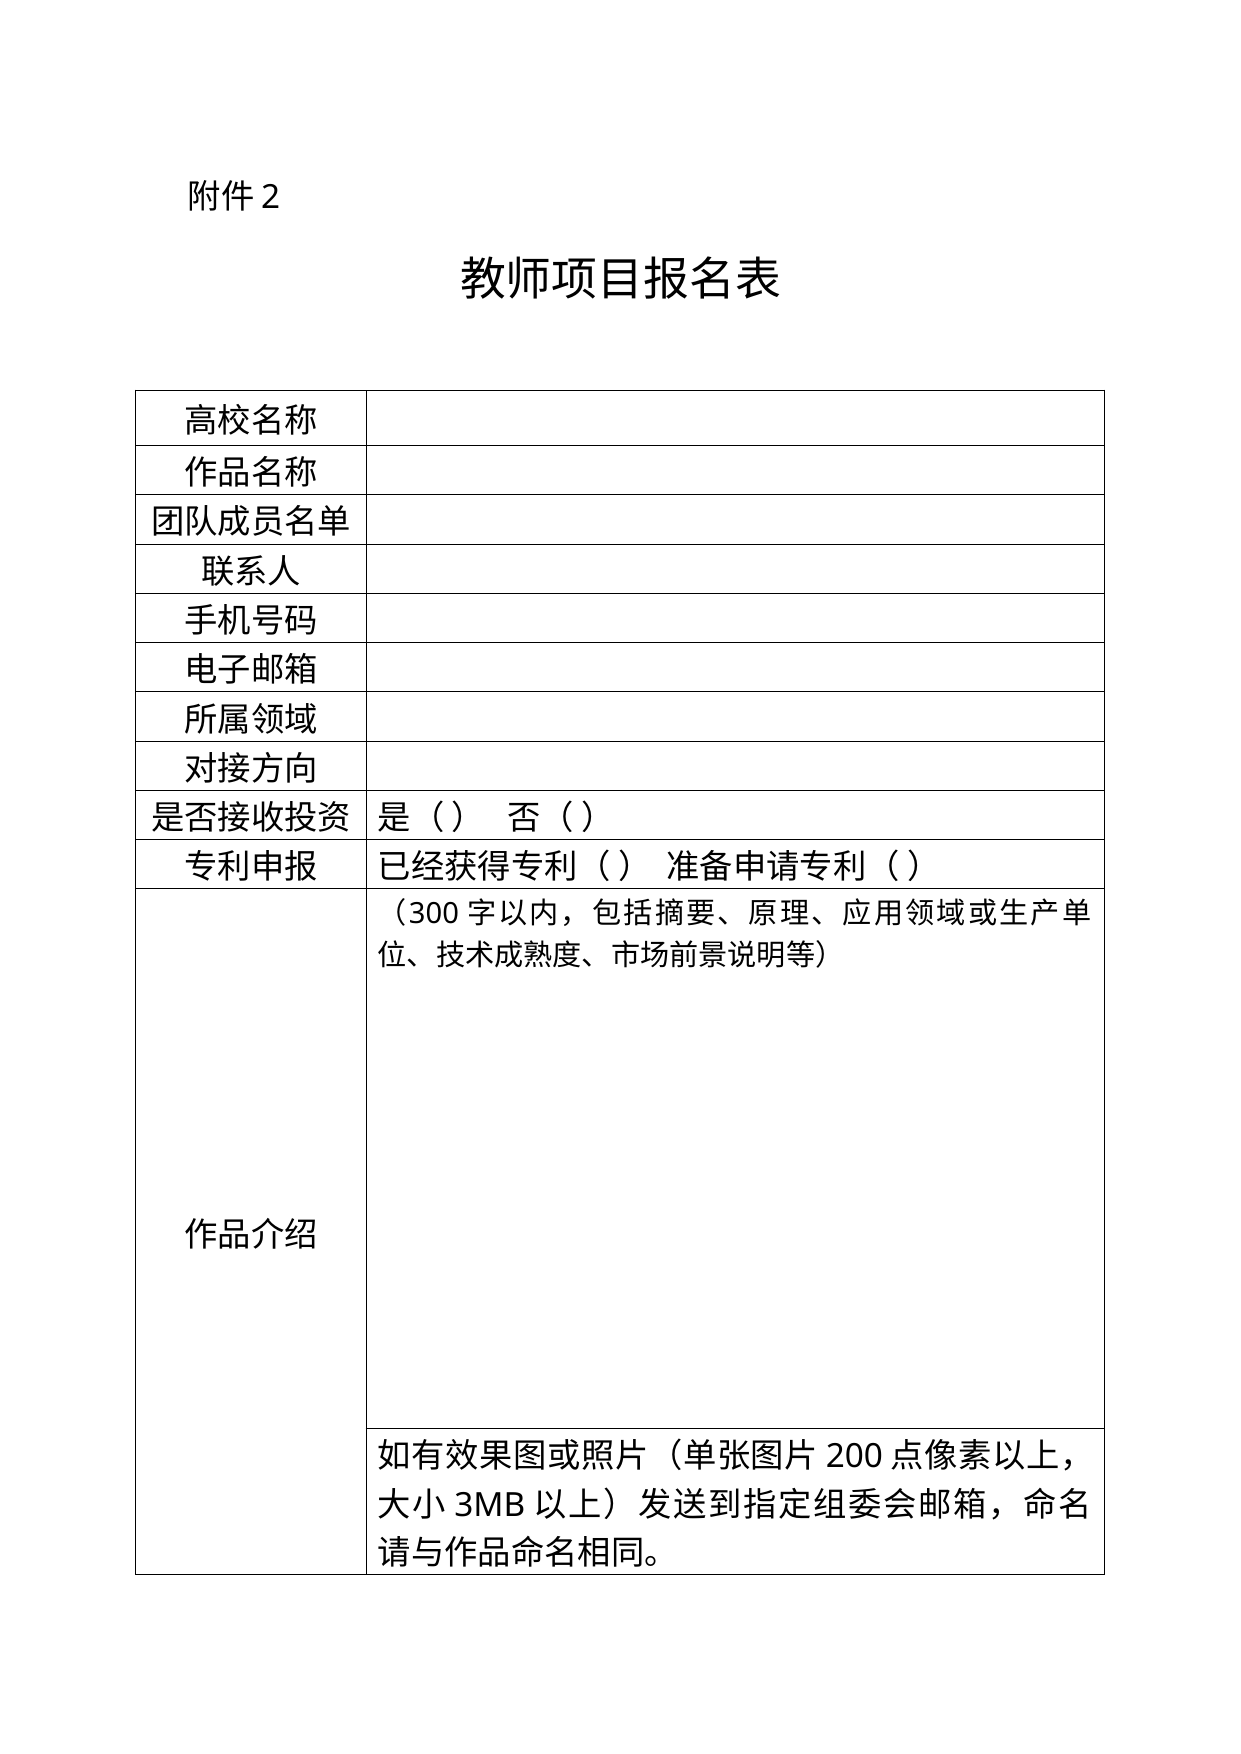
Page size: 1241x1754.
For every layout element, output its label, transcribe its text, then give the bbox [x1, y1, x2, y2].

table_cell [367, 594, 1104, 642]
table_cell [367, 742, 1104, 790]
table_cell 作品名称 [136, 446, 366, 494]
table_cell 手机号码 [136, 594, 366, 642]
table_cell 团队成员名单 [136, 495, 366, 543]
table_cell （300字以内，包括摘要、原理、应用领域或生产单位、技术成熟度、市场前景说明等） [367, 889, 1104, 1428]
table_cell [367, 545, 1104, 593]
table_cell 联系人 [136, 545, 366, 593]
table_cell 如有效果图或照片（单张图片200点像素以上，大小3MB以上）发送到指定组委会邮箱，命名请与作品命名相同。 [367, 1429, 1104, 1574]
table_cell [367, 692, 1104, 741]
table_cell 专利申报 [136, 840, 366, 888]
table_cell 电子邮箱 [136, 643, 366, 691]
table_header 高校名称 [136, 391, 366, 445]
table_cell 作品介绍 [136, 889, 366, 1574]
table_cell [367, 643, 1104, 691]
table_cell 所属领域 [136, 692, 366, 741]
table_header [367, 391, 1104, 445]
table_cell 已经获得专利（ ） 准备申请专利（ ） [367, 840, 1104, 888]
table_cell [367, 495, 1104, 543]
table_cell [367, 446, 1104, 494]
table_cell 对接方向 [136, 742, 366, 790]
table_cell 是（ ） 否（ ） [367, 791, 1104, 839]
text 附件2 [187, 162, 1053, 227]
table_cell 是否接收投资 [136, 791, 366, 839]
text 教师项目报名表 [187, 227, 1053, 324]
